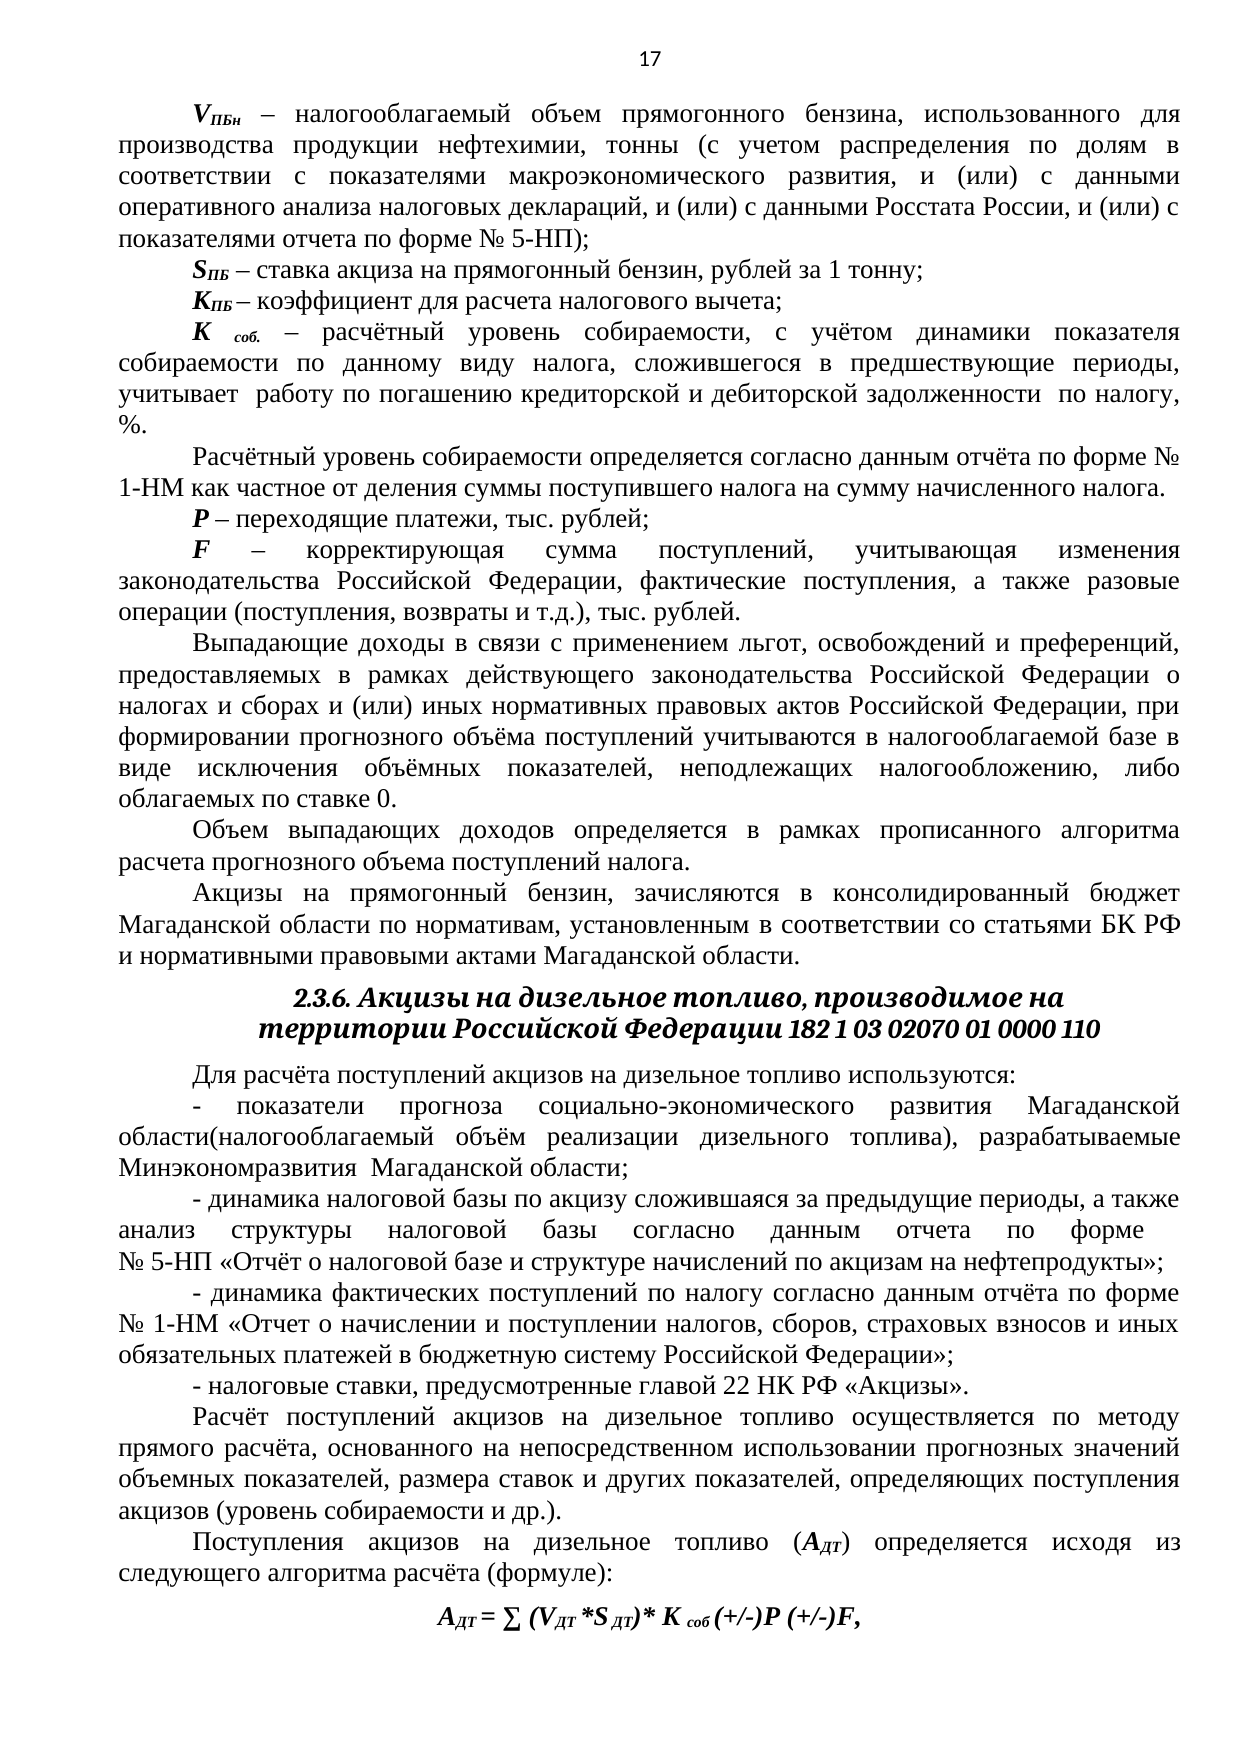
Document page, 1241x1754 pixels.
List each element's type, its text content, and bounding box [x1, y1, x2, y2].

text АДТ = ∑ (VДТ *S ДТ)* K соб (+/-)P (+/-)F, [118, 1600, 1181, 1631]
text - налоговые ставки, предусмотренные главой 22 НК РФ «Акцизы». [118, 1369, 1181, 1400]
text K соб. – расчётный уровень собираемости, с учётом динамики показателя собираемости по данному виду налога, сложившегося в предшествующие периоды, учитывает работу по погашению кредиторской и дебиторской задолженности по налогу, %. [118, 315, 1181, 440]
text Поступления акцизов на дизельное топливо (АДТ) определяется исходя из следующего алгоритма расчёта (формуле): [118, 1525, 1181, 1587]
text Расчётный уровень собираемости определяется согласно данным отчёта по форме № 1-НМ как частное от деления суммы поступившего налога на сумму начисленного налога. [118, 440, 1181, 502]
subtitle 2.3.6. Акцизы на дизельное топливо, производимое на территории Российской Федерации 182 1 03 02070 01 0000 110 [236, 983, 1122, 1045]
text Для расчёта поступлений акцизов на дизельное топливо используются: [118, 1058, 1181, 1089]
text - динамика фактических поступлений по налогу согласно данным отчёта по форме № 1-НМ «Отчет о начислении и поступлении налогов, сборов, страховых взносов и иных обязательных платежей в бюджетную систему Российской Федерации»; [118, 1276, 1181, 1369]
text Акцизы на прямогонный бензин, зачисляются в консолидированный бюджет Магаданской области по нормативам, установленным в соответствии со статьями БК РФ и нормативными правовыми актами Магаданской области. [118, 876, 1181, 970]
text - показатели прогноза социально-экономического развития Магаданской области(налогооблагаемый объём реализации дизельного топлива), разрабатываемые Минэкономразвития Магаданской области; [118, 1089, 1181, 1182]
text Объем выпадающих доходов определяется в рамках прописанного алгоритма расчета прогнозного объема поступлений налога. [118, 813, 1181, 876]
text - динамика налоговой базы по акцизу сложившаяся за предыдущие периоды, а также анализ структуры налоговой базы согласно данным отчета по форме № 5-НП «Отчёт о налоговой базе и структуре начислений по акцизам на нефтепродукты»; [118, 1182, 1181, 1276]
text КПБ – коэффициент для расчета налогового вычета; [118, 284, 1181, 315]
text P – переходящие платежи, тыс. рублей; [118, 502, 1181, 533]
text SПБ – ставка акциза на прямогонный бензин, рублей за 1 тонну; [118, 253, 1181, 284]
text VПБн – налогооблагаемый объем прямогонного бензина, использованного для производства продукции нефтехимии, тонны (с учетом распределения по долям в соответствии с показателями макроэкономического развития, и (или) с данными оперативного анализа налоговых деклараций, и (или) с данными Росстата России, и (или) с показателями отчета по форме № 5-НП); [118, 97, 1181, 253]
text F – корректирующая сумма поступлений, учитывающая изменения законодательства Российской Федерации, фактические поступления, а также разовые операции (поступления, возвраты и т.д.), тыс. рублей. [118, 533, 1181, 627]
text Расчёт поступлений акцизов на дизельное топливо осуществляется по методу прямого расчёта, основанного на непосредственном использовании прогнозных значений объемных показателей, размера ставок и других показателей, определяющих поступления акцизов (уровень собираемости и др.). [118, 1400, 1181, 1525]
text Выпадающие доходы в связи с применением льгот, освобождений и преференций, предоставляемых в рамках действующего законодательства Российской Федерации о налогах и сборах и (или) иных нормативных правовых актов Российской Федерации, при формировании прогнозного объёма поступлений учитываются в налогооблагаемой базе в виде исключения объёмных показателей, неподлежащих налогообложению, либо облагаемых по ставке 0. [118, 627, 1181, 813]
